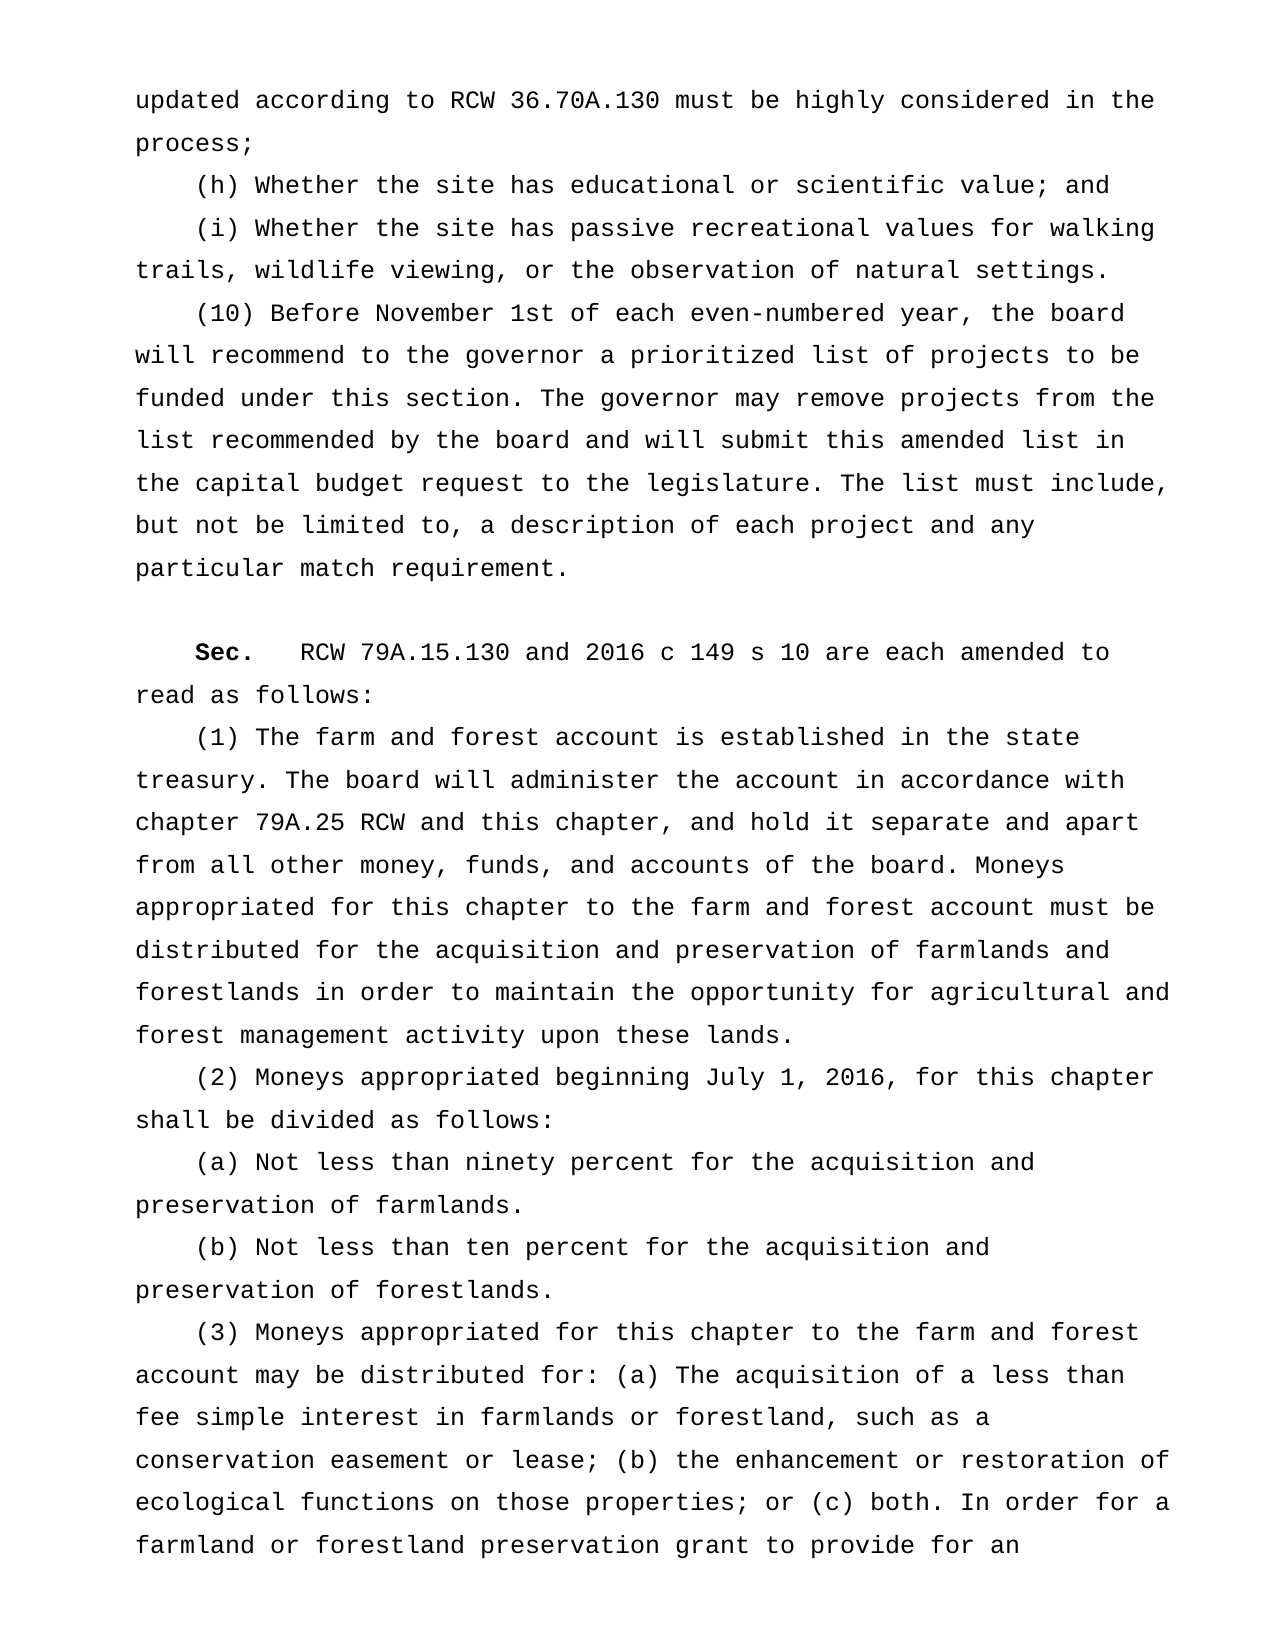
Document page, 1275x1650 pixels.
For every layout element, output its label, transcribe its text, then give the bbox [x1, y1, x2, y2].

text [135, 1307, 1170, 1562]
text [135, 75, 1170, 160]
text (2) Moneys appropriated beginning July 1, 2016, for this chapter shall be divided as follows: [135, 1052, 1170, 1137]
text (1) The farm and forest account is established in the state treasury. The board will administer the account in accordance with chapter 79A.25 RCW and this chapter, and hold it separate and apart from all other money, funds, and accounts of the board. Moneys appropriated for this chapter to the farm and forest account must be distributed for the acquisition and preservation of farmlands and forestlands in order to maintain the opportunity for agricultural and forest management activity upon these lands. [135, 712, 1170, 1052]
text Sec. RCW 79A.15.130 and 2016 c 149 s 10 are each amended to read as follows: [135, 627, 1170, 712]
text (b) Not less than ten percent for the acquisition and preservation of forestlands. [135, 1222, 1170, 1307]
text (i) Whether the site has passive recreational values for walking trails, wildlife viewing, or the observation of natural settings. [135, 202, 1170, 287]
text (h) Whether the site has educational or scientific value; and [135, 160, 1170, 202]
text (10) Before November 1st of each even-numbered year, the board will recommend to the governor a prioritized list of projects to be funded under this section. The governor may remove projects from the list recommended by the board and will submit this amended list in the capital budget request to the legislature. The list must include, but not be limited to, a description of each project and any particular match requirement. [135, 287, 1170, 585]
text (a) Not less than ninety percent for the acquisition and preservation of farmlands. [135, 1137, 1170, 1222]
